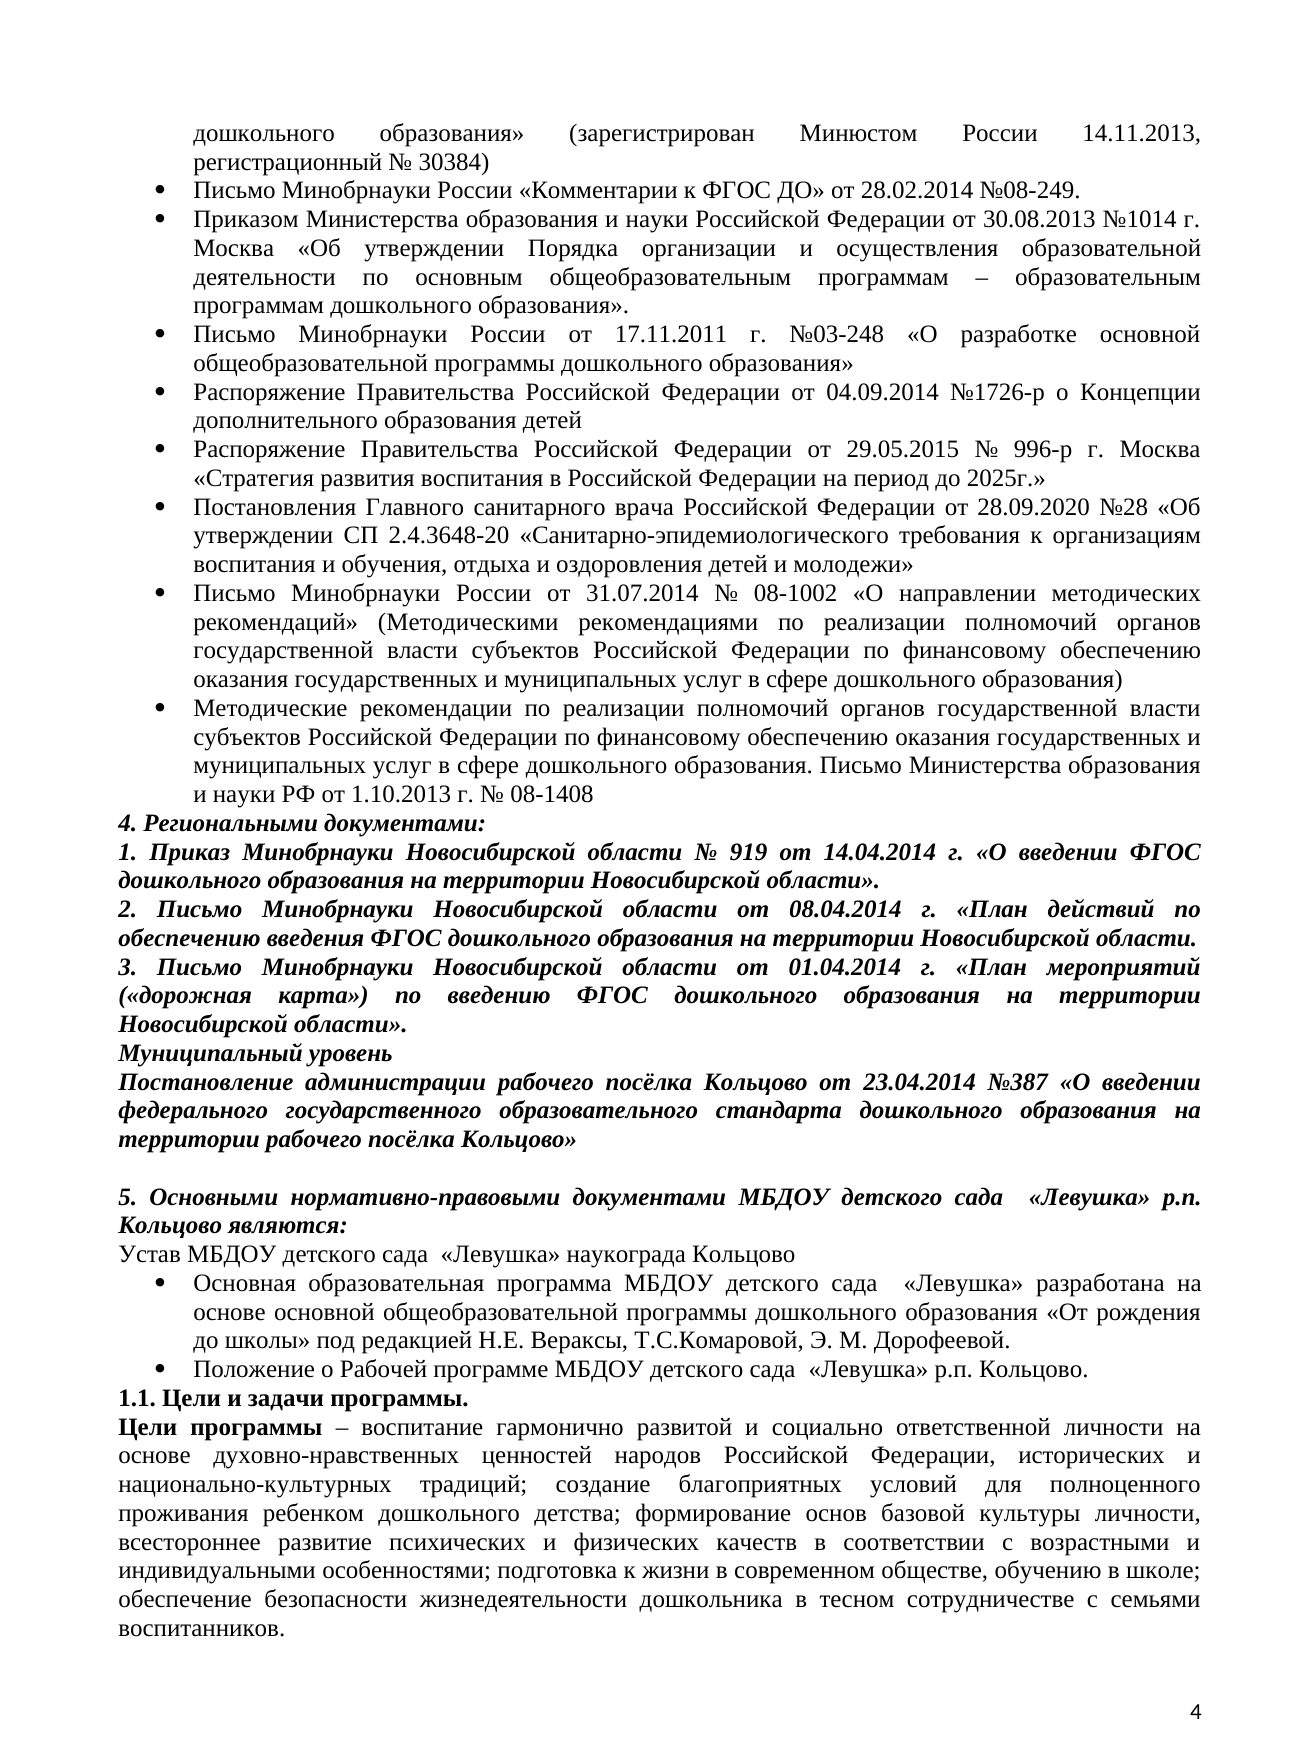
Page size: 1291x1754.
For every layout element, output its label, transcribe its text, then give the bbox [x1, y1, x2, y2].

list Письмо Минобрнауки России от 17.11.2011 г. №03-248 «О разработке основной общеобразовательной программы дошкольного образования» [156, 319, 1202, 377]
text 4. Региональными документами: [118, 808, 1202, 837]
list Постановления Главного санитарного врача Российской Федерации от 28.09.2020 №28 «Об утверждении СП 2.4.3648-20 «Санитарно-эпидемиологического требования к организациям воспитания и обучения, отдыха и оздоровления детей и молодежи» [156, 492, 1202, 578]
text 1.1. Цели и задачи программы. [118, 1383, 1202, 1412]
text Цели программы – воспитание гармонично развитой и социально ответственной личности на основе духовно-нравственных ценностей народов Российской Федерации, исторических и национально-культурных традиций; создание благоприятных условий для полноценного проживания ребенком дошкольного детства; формирование основ базовой культуры личности, всестороннее развитие психических и физических качеств в соответствии с возрастными и индивидуальными особенностями; подготовка к жизни в современном обществе, обучению в школе; обеспечение безопасности жизнедеятельности дошкольника в тесном сотрудничестве с семьями воспитанников. [118, 1412, 1202, 1642]
list Приказом Министерства образования и науки Российской Федерации от 30.08.2013 №1014 г. Москва «Об утверждении Порядка организации и осуществления образовательной деятельности по основным общеобразовательным программам – образовательным программам дошкольного образования». [156, 204, 1202, 319]
text 5. Основными нормативно-правовыми документами МБДОУ детского сада «Левушка» р.п. Кольцово являются: [118, 1182, 1202, 1239]
list Письмо Минобрнауки России «Комментарии к ФГОС ДО» от 28.02.2014 №08-249. [156, 176, 1202, 204]
text Устав МБДОУ детского сада «Левушка» наукограда Кольцово [118, 1239, 1202, 1268]
list Положение о Рабочей программе МБДОУ детского сада «Левушка» р.п. Кольцово. [156, 1354, 1202, 1383]
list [156, 118, 1202, 176]
text 3. Письмо Минобрнауки Новосибирской области от 01.04.2014 г. «План мероприятий («дорожная карта») по введению ФГОС дошкольного образования на территории Новосибирской области». [118, 952, 1202, 1038]
text Муниципальный уровень [118, 1038, 1202, 1067]
list Методические рекомендации по реализации полномочий органов государственной власти субъектов Российской Федерации по финансовому обеспечению оказания государственных и муниципальных услуг в сфере дошкольного образования. Письмо Министерства образования и науки РФ от 1.10.2013 г. № 08-1408 [156, 693, 1202, 808]
list Распоряжение Правительства Российской Федерации от 29.05.2015 № 996-р г. Москва «Стратегия развития воспитания в Российской Федерации на период до 2025г.» [156, 434, 1202, 492]
list Основная образовательная программа МБДОУ детского сада «Левушка» разработана на основе основной общеобразовательной программы дошкольного образования «От рождения до школы» под редакцией Н.Е. Вераксы, Т.С.Комаровой, Э. М. Дорофеевой. [156, 1268, 1202, 1354]
list Распоряжение Правительства Российской Федерации от 04.09.2014 №1726-р о Концепции дополнительного образования детей [156, 377, 1202, 434]
text 2. Письмо Минобрнауки Новосибирской области от 08.04.2014 г. «План действий по обеспечению введения ФГОС дошкольного образования на территории Новосибирской области. [118, 894, 1202, 952]
text 1. Приказ Минобрнауки Новосибирской области № 919 от 14.04.2014 г. «О введении ФГОС дошкольного образования на территории Новосибирской области». [118, 837, 1202, 894]
text Постановление администрации рабочего посёлка Кольцово от 23.04.2014 №387 «О введении федерального государственного образовательного стандарта дошкольного образования на территории рабочего посёлка Кольцово» [118, 1067, 1202, 1153]
list Письмо Минобрнауки России от 31.07.2014 № 08-1002 «О направлении методических рекомендаций» (Методическими рекомендациями по реализации полномочий органов государственной власти субъектов Российской Федерации по финансовому обеспечению оказания государственных и муниципальных услуг в сфере дошкольного образования) [156, 578, 1202, 693]
